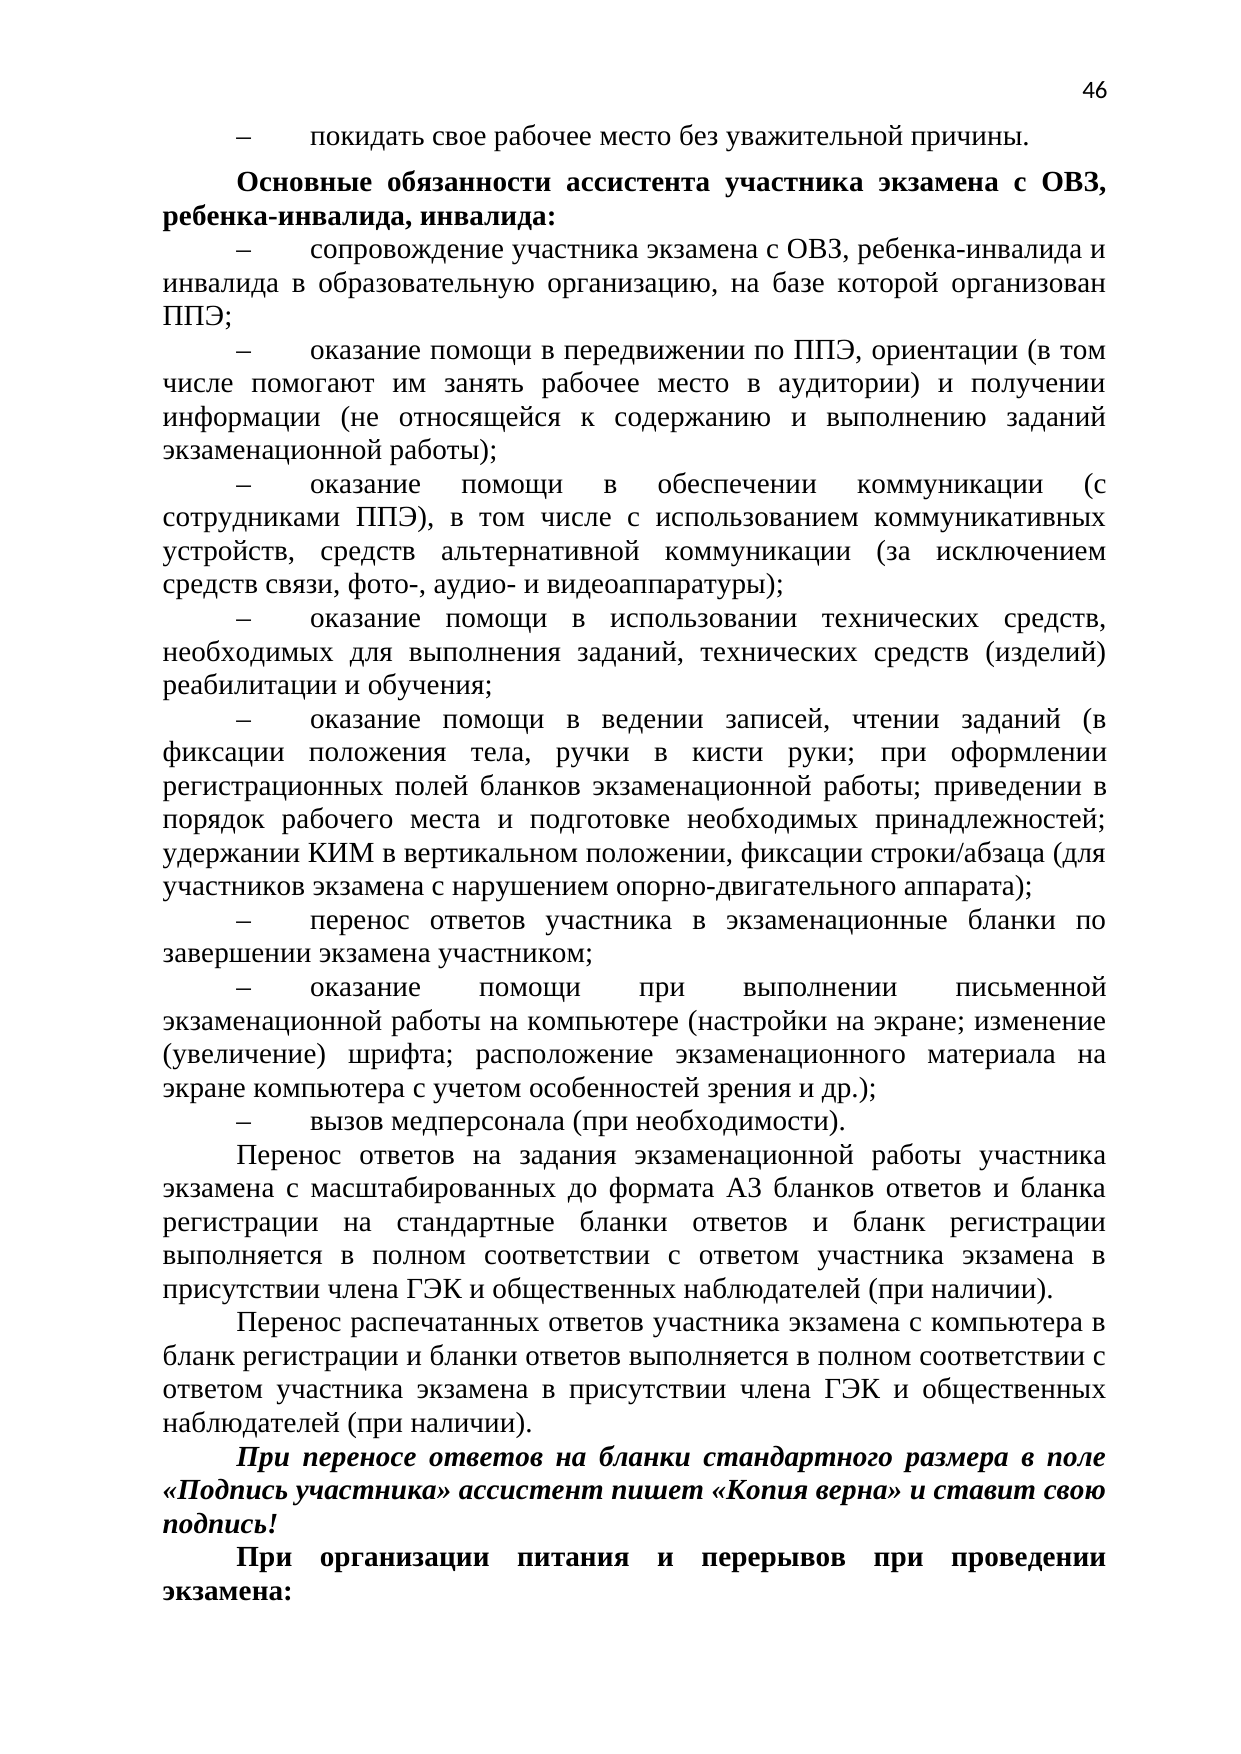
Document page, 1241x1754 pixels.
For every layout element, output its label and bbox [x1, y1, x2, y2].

table_header [151, 118, 1118, 1606]
